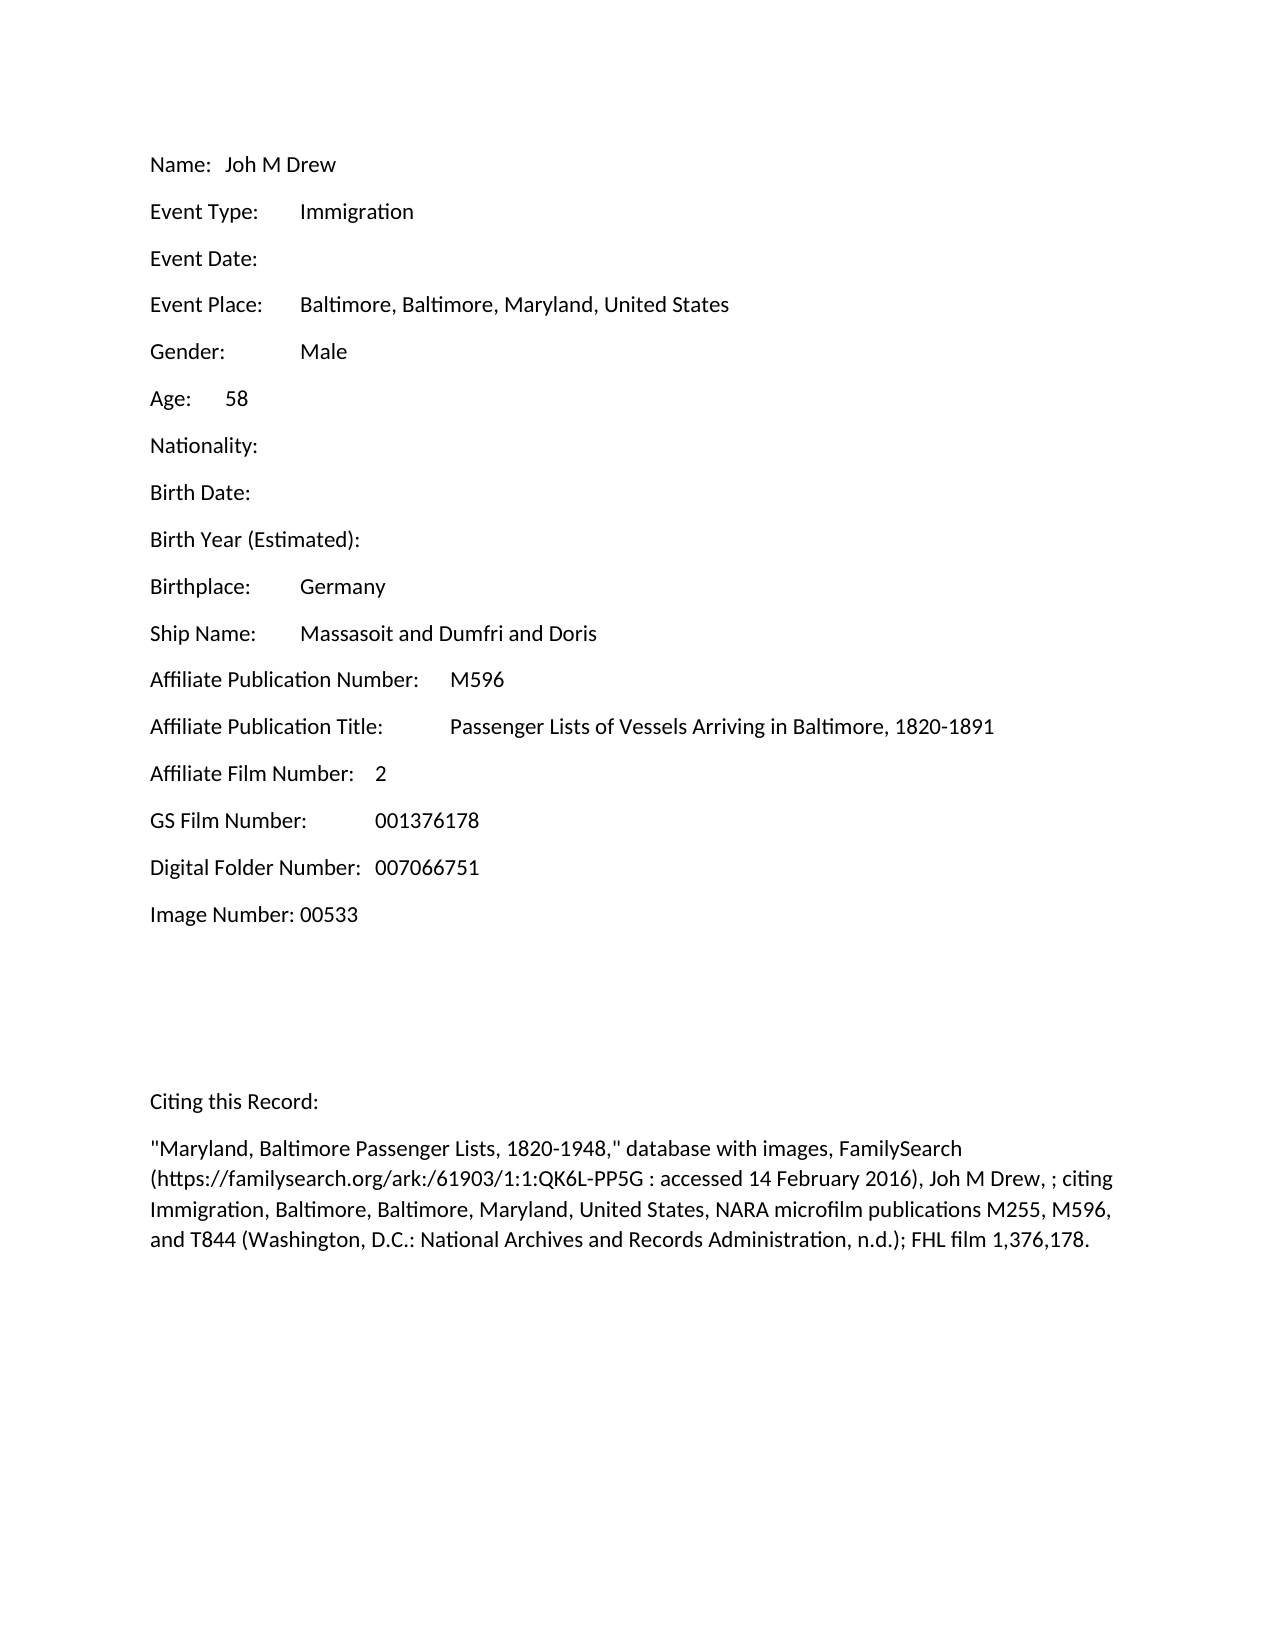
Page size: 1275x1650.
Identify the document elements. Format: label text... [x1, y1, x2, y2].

text Age: 58 [150, 384, 1125, 412]
text Event Type: Immigration [150, 197, 1125, 225]
text GS Film Number: 001376178 [150, 806, 1125, 834]
text Affiliate Publication Title: Passenger Lists of Vessels Arriving in Baltimore, 1820-1891 [150, 712, 1125, 741]
text Gender: Male [150, 337, 1125, 366]
text Event Date: [150, 244, 1125, 272]
text Affiliate Film Number: 2 [150, 759, 1125, 787]
text Event Place: Baltimore, Baltimore, Maryland, United States [150, 291, 1125, 319]
text Birthplace: Germany [150, 572, 1125, 600]
text Nationality: [150, 431, 1125, 459]
text Image Number: 00533 [150, 900, 1125, 928]
text Name: Joh M Drew [150, 150, 1125, 178]
text Digital Folder Number: 007066751 [150, 853, 1125, 881]
text Birth Date: [150, 478, 1125, 506]
text Ship Name: Massasoit and Dumfri and Doris [150, 619, 1125, 647]
text Birth Year (Estimated): [150, 525, 1125, 553]
text "Maryland, Baltimore Passenger Lists, 1820-1948," database with images, FamilySearch (https://familysearch.org/ark:/61903/1:1:QK6L-PP5G : accessed 14 February 2016), Joh M Drew, ; citing Immigration, Baltimore, Baltimore, Maryland, United States, NARA microfilm publications M255, M596, and T844 (Washington, D.C.: National Archives and Records Administration, n.d.); FHL film 1,376,178. [150, 1134, 1125, 1253]
text Citing this Record: [150, 1087, 1125, 1116]
text Affiliate Publication Number: M596 [150, 666, 1125, 694]
